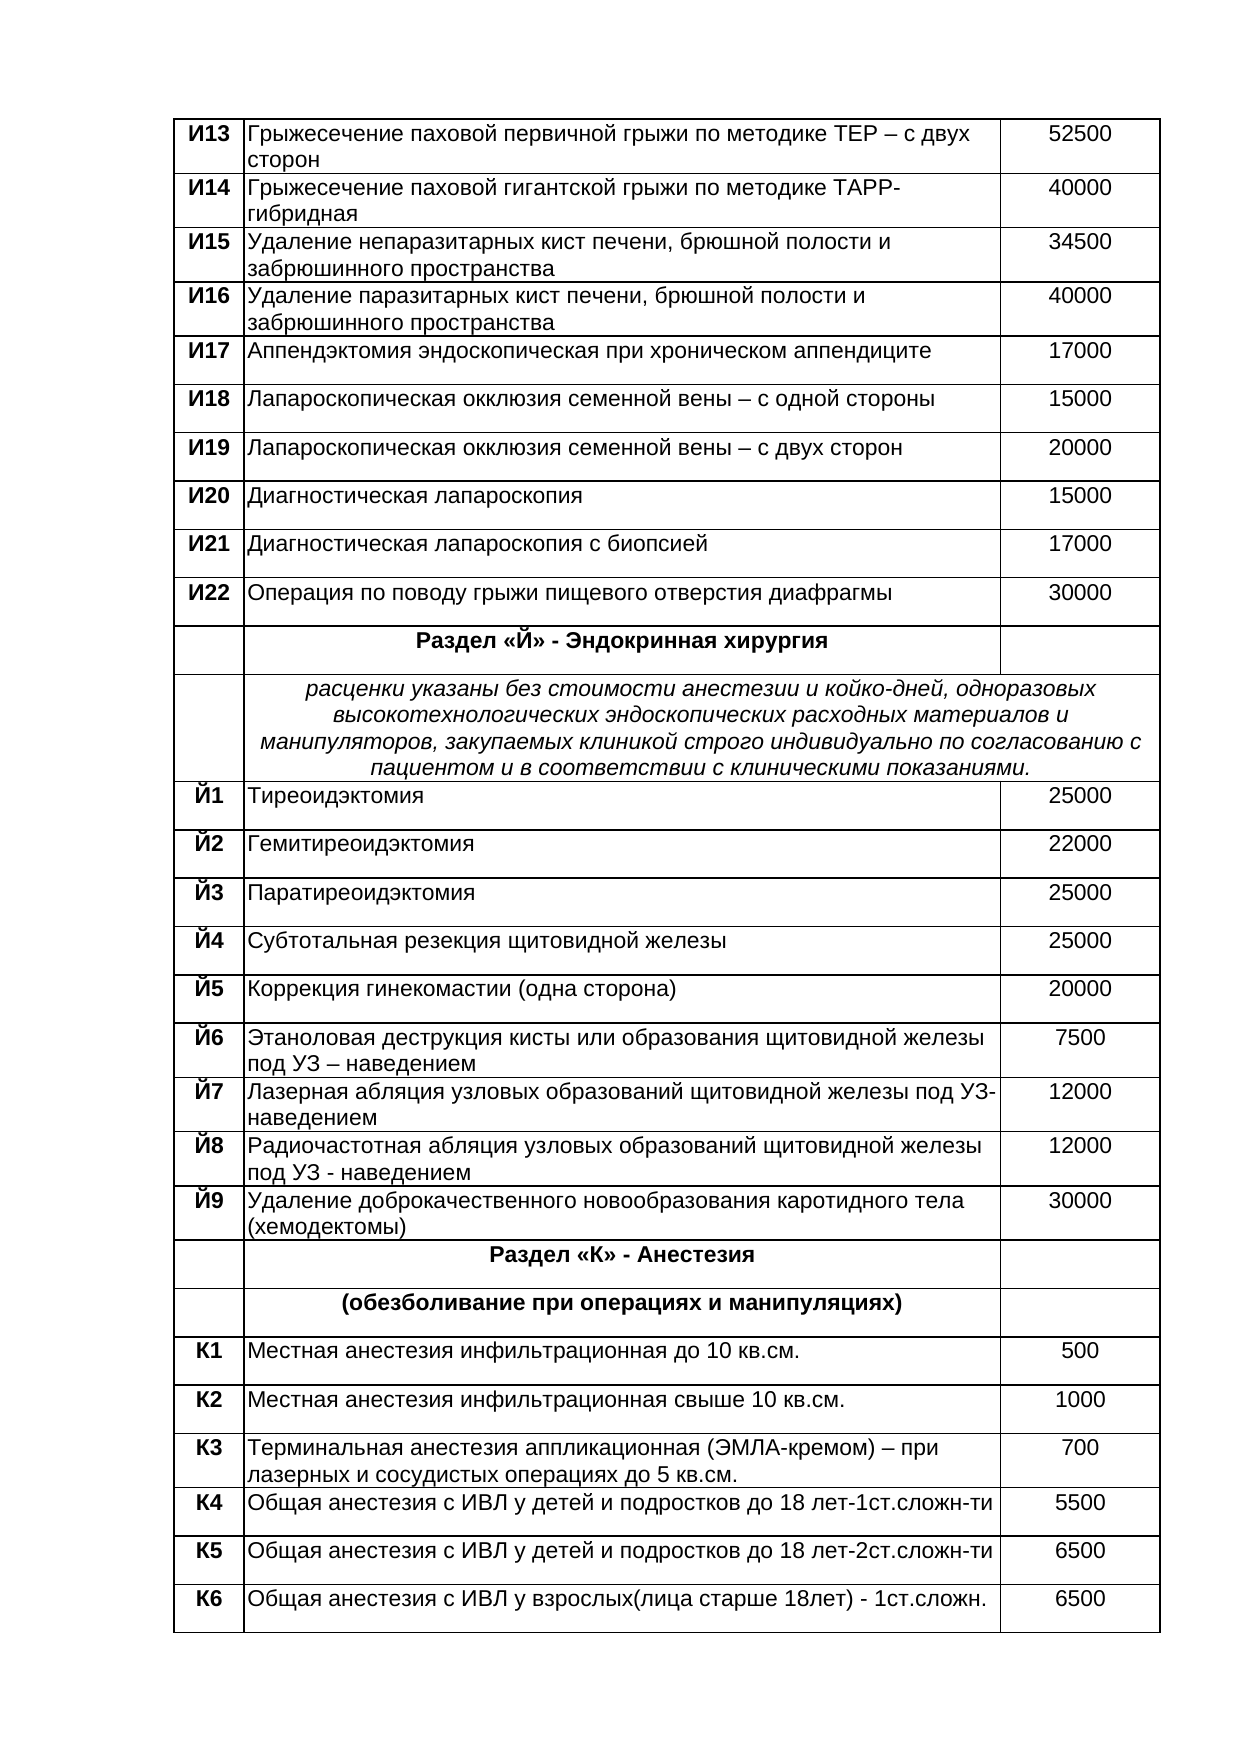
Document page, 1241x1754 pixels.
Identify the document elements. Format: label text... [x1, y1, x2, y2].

table_cell Удаление паразитарных кист печени, брюшной полости и забрюшинного пространства [245, 283, 1000, 335]
table_cell 12000 [1001, 1132, 1159, 1185]
table_cell Общая анестезия с ИВЛ у детей и подростков до 18 лет-2ст.сложн-ти [245, 1537, 1000, 1583]
table_cell И21 [175, 530, 243, 577]
table_cell расценки указаны без стоимости анестезии и койко-дней, одноразовых высокотехнологических эндоскопических расходных материалов и манипуляторов, закупаемых клиникой строго индивидуально по согласованию с пациентом и в соответствии с клиническими показаниями. [245, 675, 1159, 781]
table_cell 12000 [1001, 1078, 1159, 1131]
table_cell 17000 [1001, 530, 1159, 577]
table_cell 25000 [1001, 879, 1159, 926]
table_cell Общая анестезия с ИВЛ у взрослых(лица старше 18лет) - 1ст.сложн. [245, 1585, 1000, 1632]
table_cell [1001, 627, 1159, 673]
table_cell Субтотальная резекция щитовидной железы [245, 927, 1000, 974]
table_cell [1001, 1289, 1159, 1336]
table_cell Местная анестезия инфильтрационная свыше 10 кв.см. [245, 1386, 1000, 1433]
table_cell 1000 [1001, 1386, 1159, 1433]
table_cell 40000 [1001, 174, 1159, 227]
table_cell 15000 [1001, 385, 1159, 432]
table_cell 5500 [1001, 1488, 1159, 1535]
table_cell Й4 [175, 927, 243, 974]
table_cell [175, 1289, 243, 1336]
table_cell 20000 [1001, 433, 1159, 480]
table_cell Гемитиреоидэктомия [245, 831, 1000, 877]
table_cell (обезболивание при операциях и манипуляциях) [245, 1289, 1000, 1336]
table_cell Лапароскопическая окклюзия семенной вены – с одной стороны [245, 385, 1000, 432]
table_cell 7500 [1001, 1024, 1159, 1076]
table_cell 6500 [1001, 1585, 1159, 1632]
table_cell Й8 [175, 1132, 243, 1185]
table_cell Радиочастотная абляция узловых образований щитовидной железы под УЗ - наведением [245, 1132, 1000, 1185]
table_cell Диагностическая лапароскопия с биопсией [245, 530, 1000, 577]
table_cell 20000 [1001, 976, 1159, 1022]
table_cell Грыжесечение паховой гигантской грыжи по методике ТАРР-гибридная [245, 174, 1000, 227]
table_cell И18 [175, 385, 243, 432]
table_cell И17 [175, 337, 243, 383]
table_cell И15 [175, 228, 243, 281]
table_cell Лазерная абляция узловых образований щитовидной железы под УЗ-наведением [245, 1078, 1000, 1131]
table_cell И20 [175, 482, 243, 528]
table_cell Коррекция гинекомастии (одна сторона) [245, 976, 1000, 1022]
table_cell Паратиреоидэктомия [245, 879, 1000, 926]
table_cell Й7 [175, 1078, 243, 1131]
table_cell И22 [175, 578, 243, 625]
table_cell Тиреоидэктомия [245, 782, 1000, 829]
table_cell Грыжесечение паховой первичной грыжи по методике ТЕР – с двух сторон [245, 120, 1000, 172]
table_cell 30000 [1001, 1187, 1159, 1239]
table_cell Раздел «К» - Анестезия [245, 1241, 1000, 1288]
table_cell [175, 627, 243, 673]
table_cell Й1 [175, 782, 243, 829]
table_cell Й5 [175, 976, 243, 1022]
table_cell И16 [175, 283, 243, 335]
table_cell Й9 [175, 1187, 243, 1239]
table_cell 500 [1001, 1338, 1159, 1384]
table_cell 52500 [1001, 120, 1159, 172]
table_cell 17000 [1001, 337, 1159, 383]
table_cell 700 [1001, 1434, 1159, 1487]
table_cell К2 [175, 1386, 243, 1433]
table_cell Общая анестезия с ИВЛ у детей и подростков до 18 лет-1ст.сложн-ти [245, 1488, 1000, 1535]
table_cell Операция по поводу грыжи пищевого отверстия диафрагмы [245, 578, 1000, 625]
table_cell И19 [175, 433, 243, 480]
table_cell К3 [175, 1434, 243, 1487]
table_cell [175, 1241, 243, 1288]
table_cell Й2 [175, 831, 243, 877]
table_cell 34500 [1001, 228, 1159, 281]
table_cell Терминальная анестезия аппликационная (ЭМЛА-кремом) – при лазерных и сосудистых операциях до 5 кв.см. [245, 1434, 1000, 1487]
table_cell 30000 [1001, 578, 1159, 625]
table_cell Этаноловая деструкция кисты или образования щитовидной железы под УЗ – наведением [245, 1024, 1000, 1076]
table_cell Удаление непаразитарных кист печени, брюшной полости и забрюшинного пространства [245, 228, 1000, 281]
table_cell И14 [175, 174, 243, 227]
table_cell Аппендэктомия эндоскопическая при хроническом аппендиците [245, 337, 1000, 383]
table_cell Й6 [175, 1024, 243, 1076]
table_cell Раздел «Й» - Эндокринная хирургия [245, 627, 1000, 673]
table_cell Лапароскопическая окклюзия семенной вены – с двух сторон [245, 433, 1000, 480]
table_cell 22000 [1001, 831, 1159, 877]
table_cell 25000 [1001, 927, 1159, 974]
table_cell 40000 [1001, 283, 1159, 335]
table_cell [1001, 1241, 1159, 1288]
table_cell К1 [175, 1338, 243, 1384]
table_cell Й3 [175, 879, 243, 926]
table_cell К6 [175, 1585, 243, 1632]
table_cell Удаление доброкачественного новообразования каротидного тела (хемодектомы) [245, 1187, 1000, 1239]
table_cell И13 [175, 120, 243, 172]
table_cell 15000 [1001, 482, 1159, 528]
table_cell [175, 675, 243, 781]
table_cell К5 [175, 1537, 243, 1583]
table_cell К4 [175, 1488, 243, 1535]
table_cell Диагностическая лапароскопия [245, 482, 1000, 528]
table_cell 6500 [1001, 1537, 1159, 1583]
table_cell 25000 [1001, 782, 1159, 829]
table_cell Местная анестезия инфильтрационная до 10 кв.см. [245, 1338, 1000, 1384]
